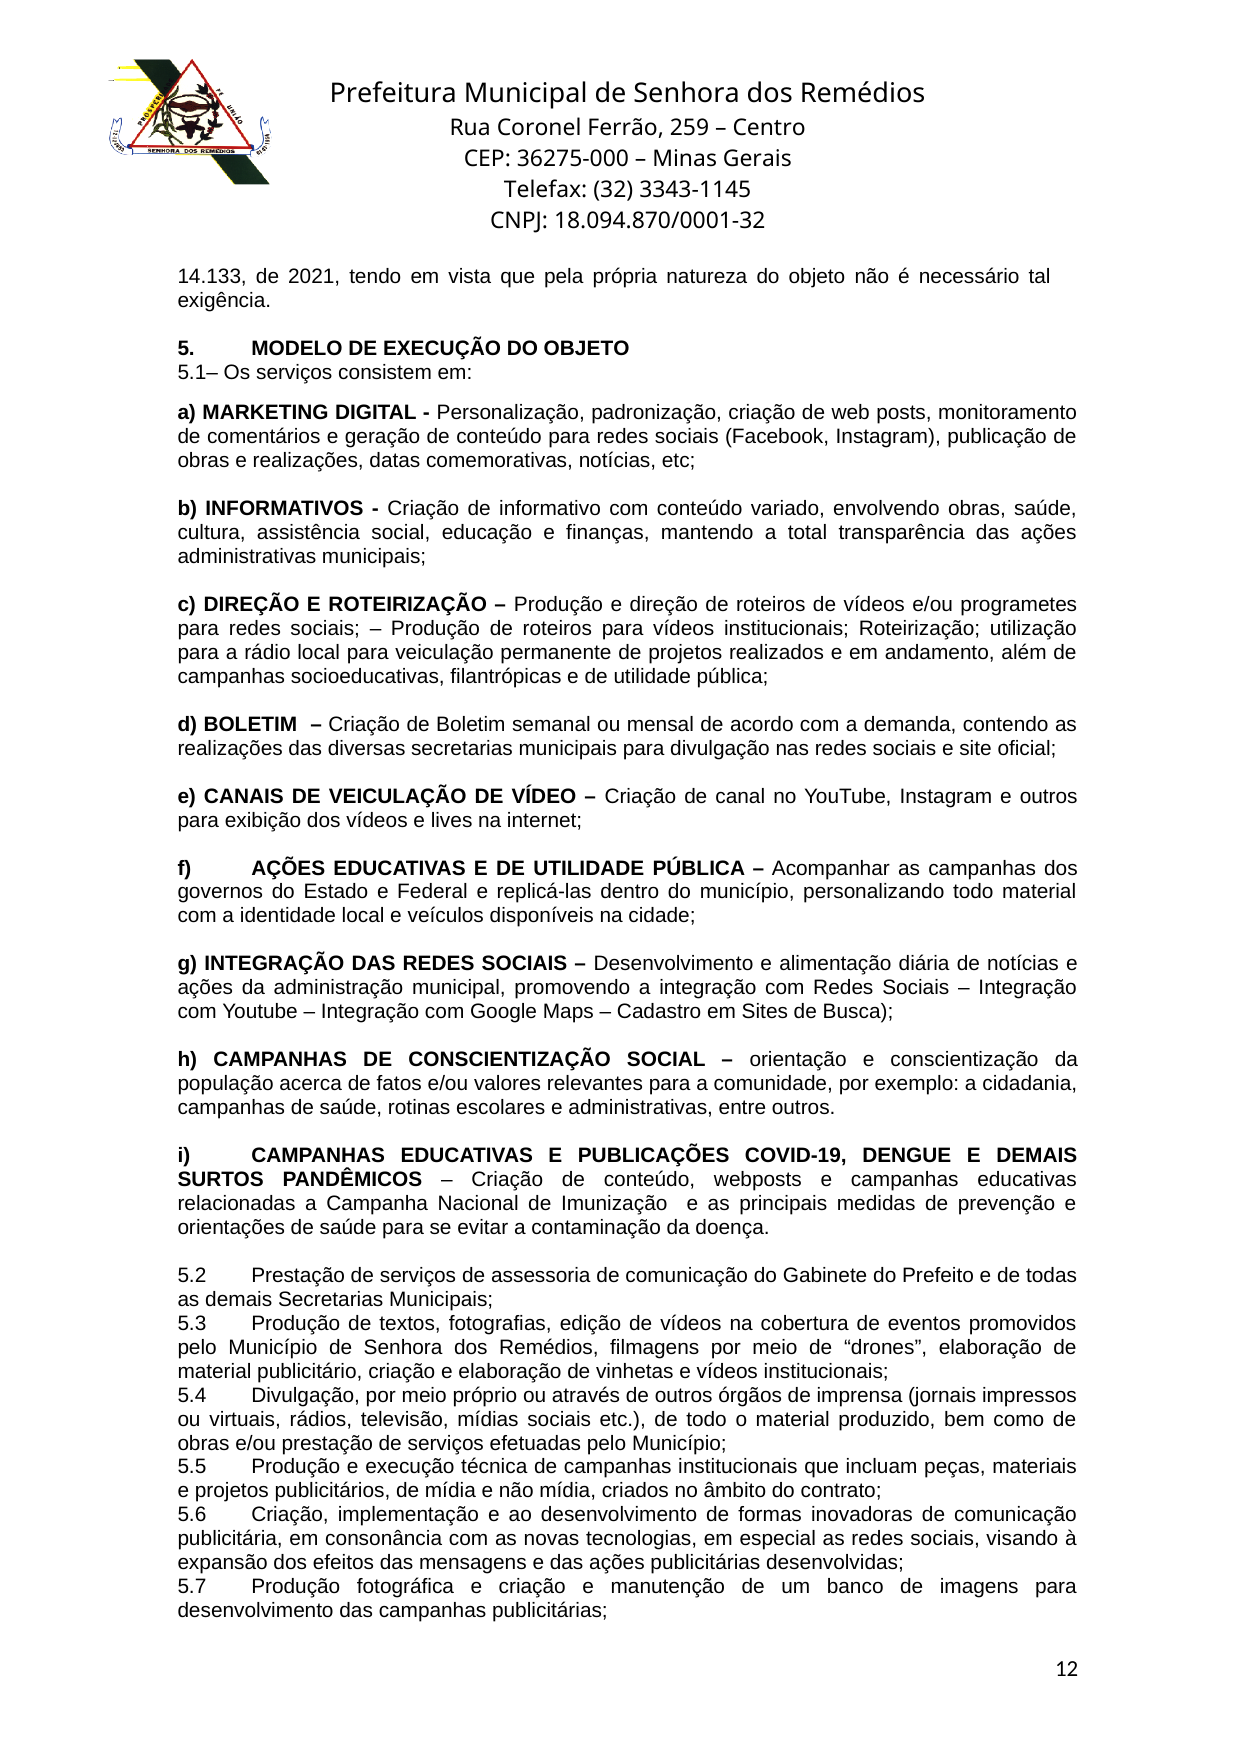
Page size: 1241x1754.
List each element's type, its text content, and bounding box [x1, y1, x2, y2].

list Produção de textos, fotografias, edição de vídeos na cobertura de eventos promovidos pelo Município de Senhora dos Remédios, filmagens por meio de “drones”, elaboração de material publicitário, criação e elaboração de vinhetas e vídeos institucionais; [177, 1311, 1078, 1382]
text f) AÇÕES EDUCATIVAS E DE UTILIDADE PÚBLICA – Acompanhar as campanhas dos governos do Estado e Federal e replicá-las dentro do município, personalizando todo material com a identidade local e veículos disponíveis na cidade; [177, 855, 1078, 927]
text d) BOLETIM – Criação de Boletim semanal ou mensal de acordo com a demanda, contendo as realizações das diversas secretarias municipais para divulgação nas redes sociais e site oficial; [177, 712, 1078, 759]
text e) CANAIS DE VEICULAÇÃO DE VÍDEO – Criação de canal no YouTube, Instagram e outros para exibição dos vídeos e lives na internet; [177, 783, 1078, 831]
text c) DIREÇÃO E ROTEIRIZAÇÃO – Produção e direção de roteiros de vídeos e/ou programetes para redes sociais; – Produção de roteiros para vídeos institucionais; Roteirização; utilização para a rádio local para veiculação permanente de projetos realizados e em andamento, além de campanhas socioeducativas, filantrópicas e de utilidade pública; [177, 592, 1078, 688]
list Produção e execução técnica de campanhas institucionais que incluam peças, materiais e projetos publicitários, de mídia e não mídia, criados no âmbito do contrato; [177, 1454, 1078, 1502]
text h) CAMPANHAS DE CONSCIENTIZAÇÃO SOCIAL – orientação e conscientização da população acerca de fatos e/ou valores relevantes para a comunidade, por exemplo: a cidadania, campanhas de saúde, rotinas escolares e administrativas, entre outros. [177, 1047, 1078, 1119]
list 5. MODELO DE EXECUÇÃO DO OBJETO [177, 336, 1052, 359]
list Prestação de serviços de assessoria de comunicação do Gabinete do Prefeito e de todas as demais Secretarias Municipais; [177, 1263, 1078, 1311]
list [177, 264, 1052, 312]
list Divulgação, por meio próprio ou através de outros órgãos de imprensa (jornais impressos ou virtuais, rádios, televisão, mídias sociais etc.), de todo o material produzido, bem como de obras e/ou prestação de serviços efetuadas pelo Município; [177, 1382, 1078, 1454]
text i) CAMPANHAS EDUCATIVAS E PUBLICAÇÕES COVID-19, DENGUE E DEMAIS SURTOS PANDÊMICOS – Criação de conteúdo, webposts e campanhas educativas relacionadas a Campanha Nacional de Imunização e as principais medidas de prevenção e orientações de saúde para se evitar a contaminação da doença. [177, 1143, 1078, 1239]
text g) INTEGRAÇÃO DAS REDES SOCIAIS – Desenvolvimento e alimentação diária de notícias e ações da administração municipal, promovendo a integração com Redes Sociais – Integração com Youtube – Integração com Google Maps – Cadastro em Sites de Busca); [177, 951, 1078, 1023]
list Produção fotográfica e criação e manutenção de um banco de imagens para desenvolvimento das campanhas publicitárias; [177, 1574, 1078, 1622]
text 5.1– Os serviços consistem em: [177, 359, 1122, 383]
list Criação, implementação e ao desenvolvimento de formas inovadoras de comunicação publicitária, em consonância com as novas tecnologias, em especial as redes sociais, visando à expansão dos efeitos das mensagens e das ações publicitárias desenvolvidas; [177, 1502, 1078, 1574]
text b) INFORMATIVOS - Criação de informativo com conteúdo variado, envolvendo obras, saúde, cultura, assistência social, educação e finanças, mantendo a total transparência das ações administrativas municipais; [177, 496, 1078, 568]
text a) MARKETING DIGITAL - Personalização, padronização, criação de web posts, monitoramento de comentários e geração de conteúdo para redes sociais (Facebook, Instagram), publicação de obras e realizações, datas comemorativas, notícias, etc; [177, 400, 1078, 472]
